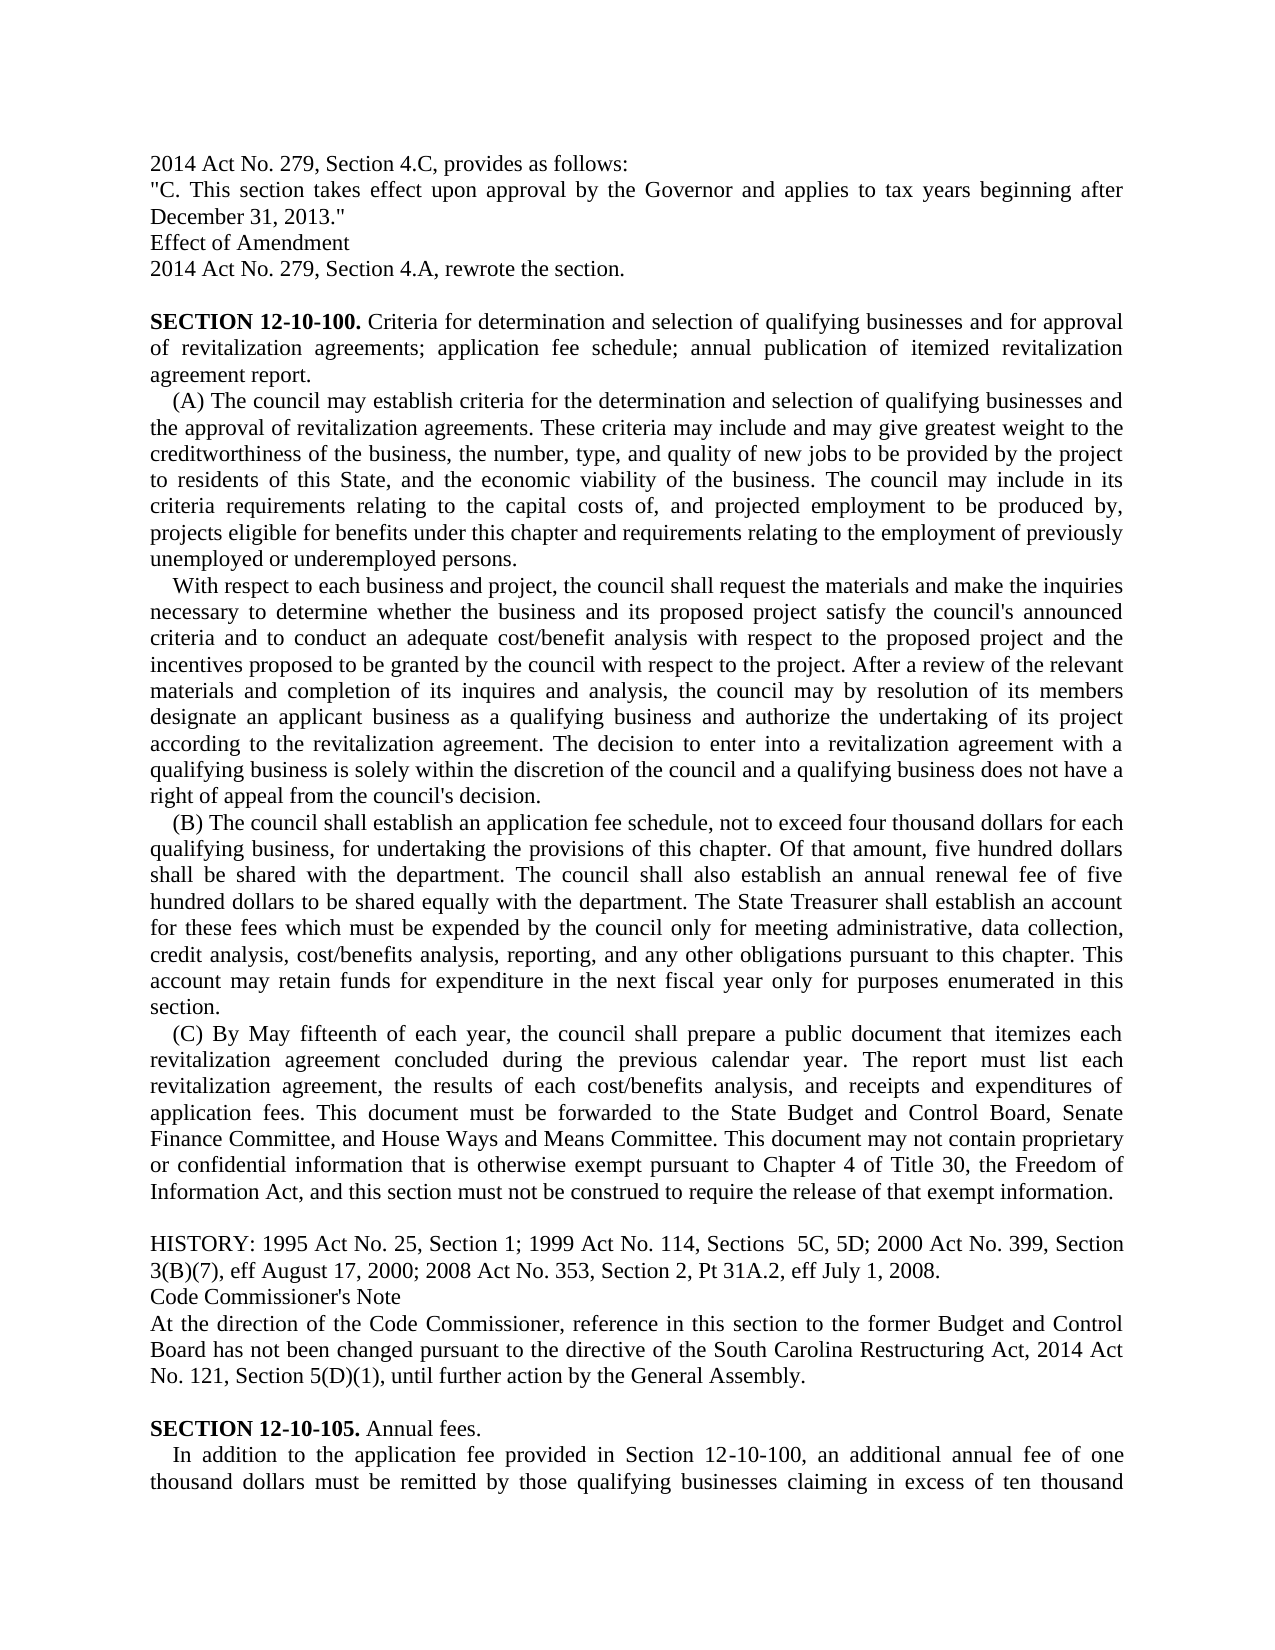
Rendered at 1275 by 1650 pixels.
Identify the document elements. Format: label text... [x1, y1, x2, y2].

text HISTORY: 1995 Act No. 25, Section 1; 1999 Act No. 114, Sections 5C, 5D; 2000 Act No. 399, Section 3(B)(7), eff August 17, 2000; 2008 Act No. 353, Section 2, Pt 31A.2, eff July 1, 2008. [150, 1231, 1125, 1283]
text SECTION 12-10-105. Annual fees. [150, 1415, 1125, 1441]
text At the direction of the Code Commissioner, reference in this section to the former Budget and Control Board has not been changed pursuant to the directive of the South Carolina Restructuring Act, 2014 Act No. 121, Section 5(D)(1), until further action by the General Assembly. [150, 1309, 1125, 1389]
text (B) The council shall establish an application fee schedule, not to exceed four thousand dollars for each qualifying business, for undertaking the provisions of this chapter. Of that amount, five hundred dollars shall be shared with the department. The council shall also establish an annual renewal fee of five hundred dollars to be shared equally with the department. The State Treasurer shall establish an account for these fees which must be expended by the council only for meeting administrative, data collection, credit analysis, cost/benefits analysis, reporting, and any other obligations pursuant to this chapter. This account may retain funds for expenditure in the next fiscal year only for purposes enumerated in this section. [150, 809, 1125, 1020]
text (A) The council may establish criteria for the determination and selection of qualifying businesses and the approval of revitalization agreements. These criteria may include and may give greatest weight to the creditworthiness of the business, the number, type, and quality of new jobs to be provided by the project to residents of this State, and the economic viability of the business. The council may include in its criteria requirements relating to the capital costs of, and projected employment to be produced by, projects eligible for benefits under this chapter and requirements relating to the employment of previously unemployed or underemployed persons. [150, 387, 1125, 572]
text 2014 Act No. 279, Section 4.A, rewrote the section. [150, 255, 1125, 282]
text 2014 Act No. 279, Section 4.C, provides as follows: [150, 150, 1125, 176]
text Code Commissioner's Note [150, 1283, 1125, 1309]
text With respect to each business and project, the council shall request the materials and make the inquiries necessary to determine whether the business and its proposed project satisfy the council's announced criteria and to conduct an adequate cost/benefit analysis with respect to the proposed project and the incentives proposed to be granted by the council with respect to the project. After a review of the relevant materials and completion of its inquires and analysis, the council may by resolution of its members designate an applicant business as a qualifying business and authorize the undertaking of its project according to the revitalization agreement. The decision to enter into a revitalization agreement with a qualifying business is solely within the discretion of the council and a qualifying business does not have a right of appeal from the council's decision. [150, 572, 1125, 809]
text SECTION 12-10-100. Criteria for determination and selection of qualifying businesses and for approval of revitalization agreements; application fee schedule; annual publication of itemized revitalization agreement report. [150, 308, 1125, 387]
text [150, 1441, 1125, 1494]
text (C) By May fifteenth of each year, the council shall prepare a public document that itemizes each revitalization agreement concluded during the previous calendar year. The report must list each revitalization agreement, the results of each cost/benefits analysis, and receipts and expenditures of application fees. This document must be forwarded to the State Budget and Control Board, Senate Finance Committee, and House Ways and Means Committee. This document may not contain proprietary or confidential information that is otherwise exempt pursuant to Chapter 4 of Title 30, the Freedom of Information Act, and this section must not be construed to require the release of that exempt information. [150, 1020, 1125, 1204]
text "C. This section takes effect upon approval by the Governor and applies to tax years beginning after December 31, 2013." [150, 176, 1125, 229]
text Effect of Amendment [150, 229, 1125, 255]
